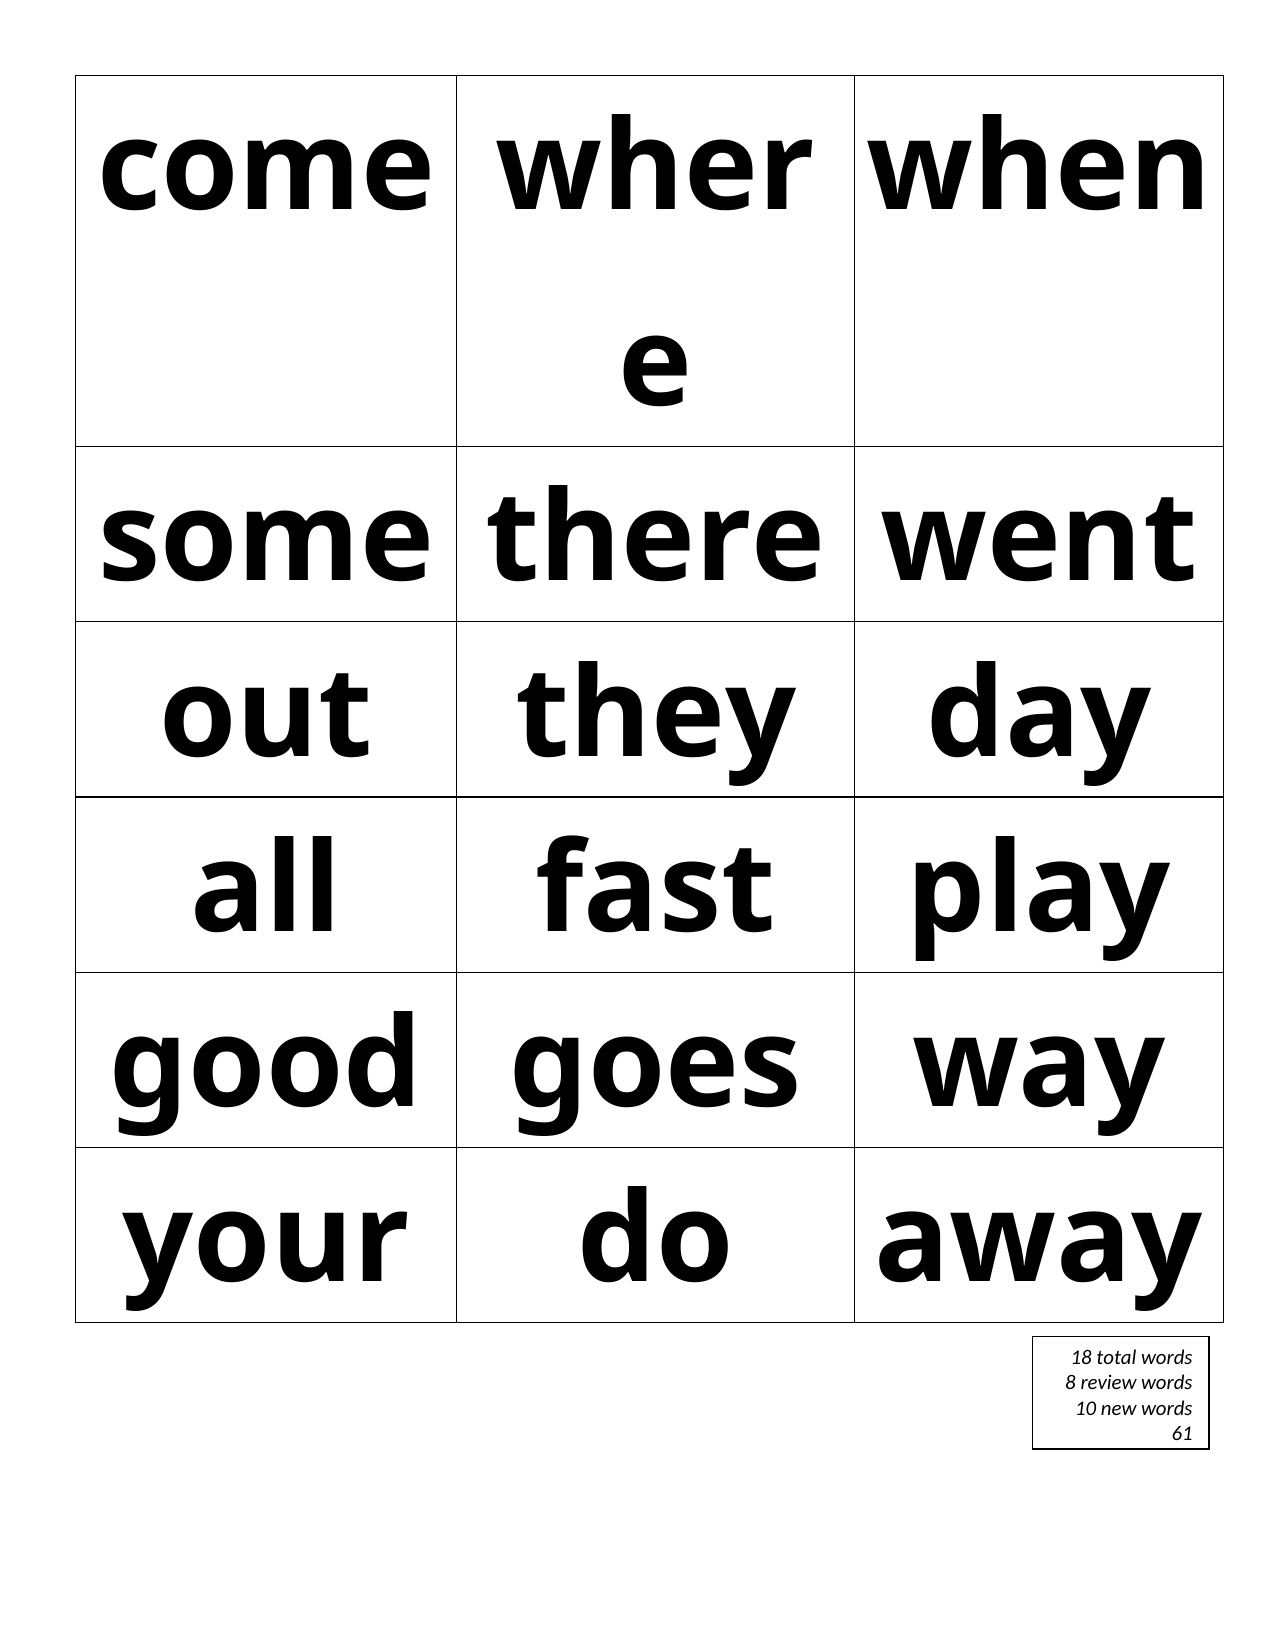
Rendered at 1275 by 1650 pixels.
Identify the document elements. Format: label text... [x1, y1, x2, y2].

table_cell all [76, 798, 456, 972]
table_cell goes [457, 973, 854, 1147]
table_cell fast [457, 798, 854, 972]
table_cell some [76, 447, 456, 621]
table_cell they [457, 622, 854, 796]
table_cell day [855, 622, 1223, 796]
table_cell way [855, 973, 1223, 1147]
table_cell away [855, 1148, 1223, 1322]
table_header when [855, 76, 1223, 446]
table_cell do [457, 1148, 854, 1322]
table_cell your [76, 1148, 456, 1322]
table_cell there [457, 447, 854, 621]
table_cell went [855, 447, 1223, 621]
table_cell play [855, 798, 1223, 972]
table_header come [76, 76, 456, 446]
table_cell good [76, 973, 456, 1147]
table_header where [457, 76, 854, 446]
table_cell out [76, 622, 456, 796]
